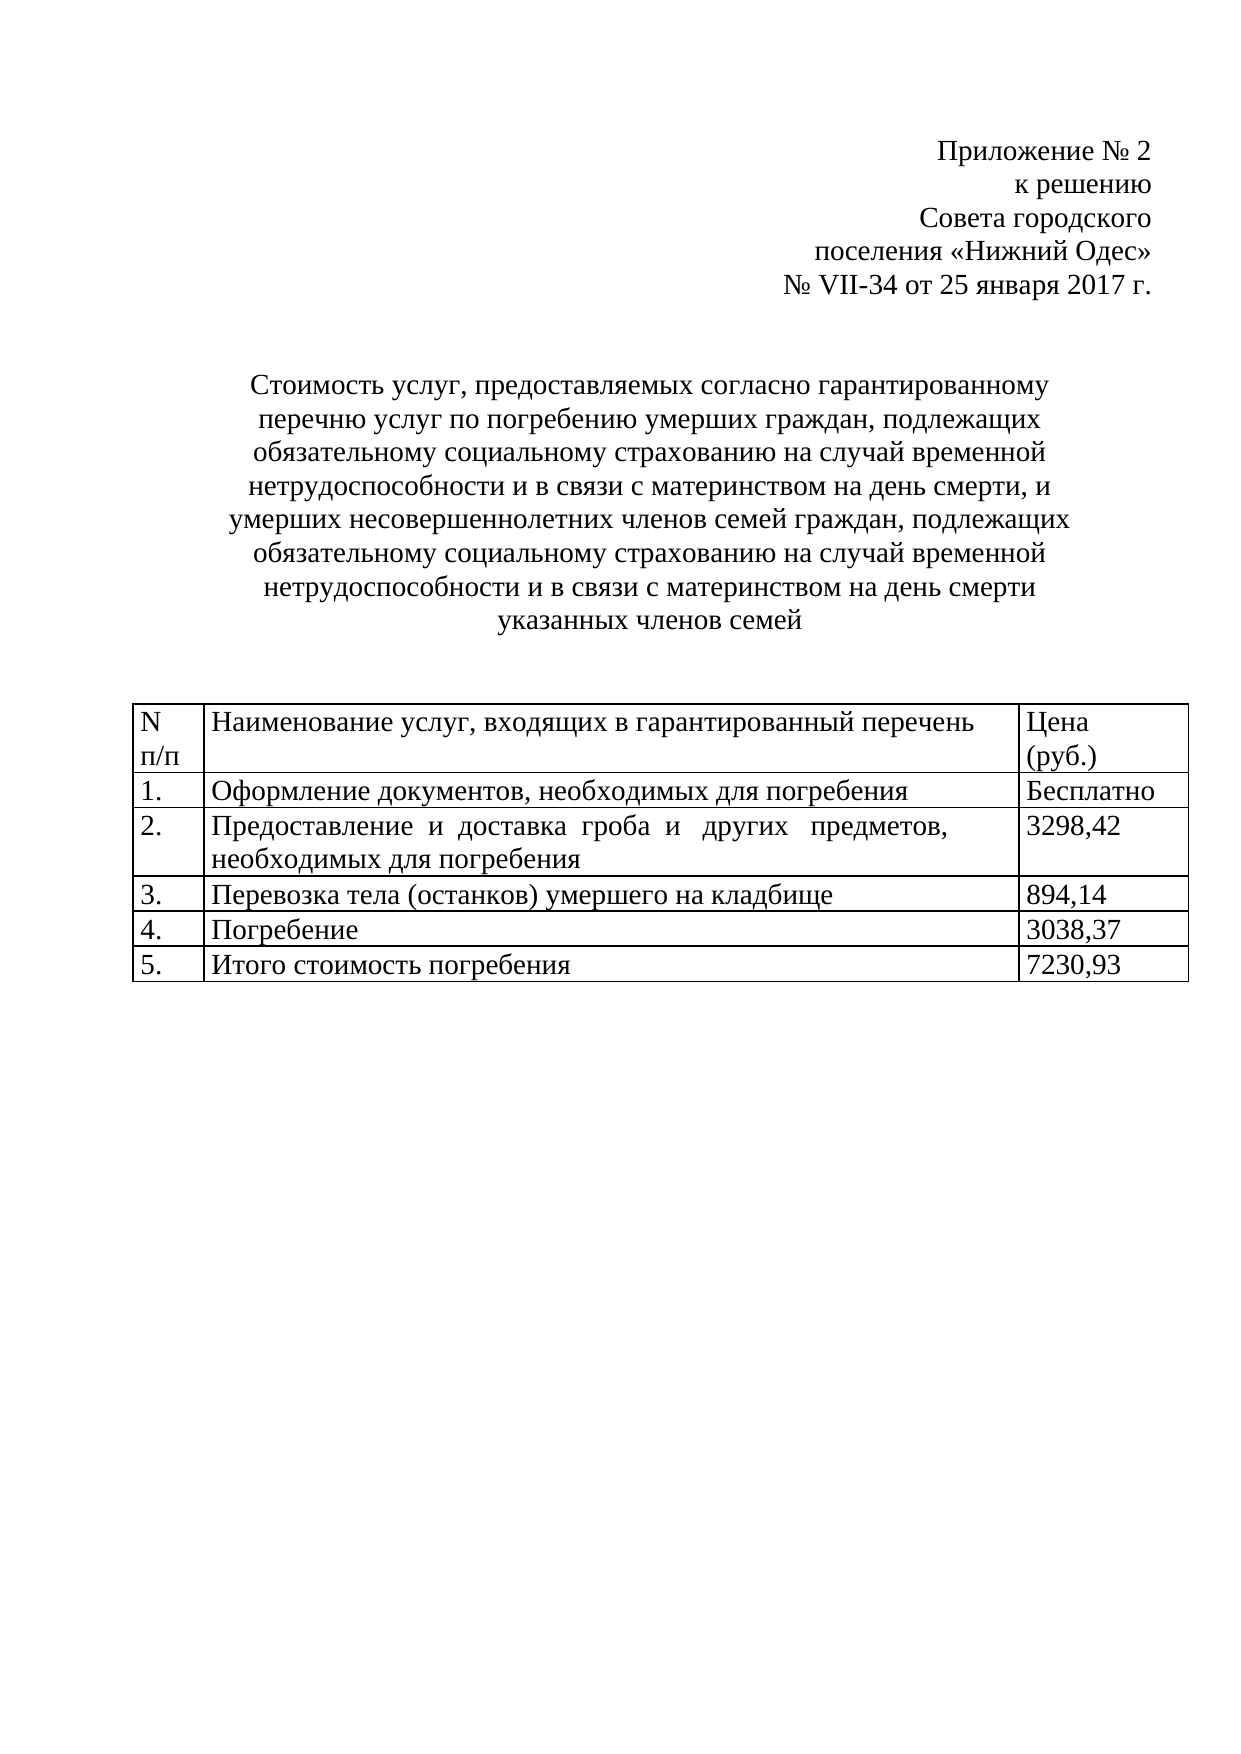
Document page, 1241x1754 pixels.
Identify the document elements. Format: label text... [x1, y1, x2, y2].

table_cell 3. [134, 877, 203, 910]
text поселения «Нижний Одес» [148, 233, 1152, 267]
text Стоимость услуг, предоставляемых согласно гарантированному перечню услуг по погребению умерших граждан, подлежащих обязательному социальному страхованию на случай временной нетрудоспособности и в связи с материнством на день смерти, и умерших несовершеннолетних членов семей граждан, подлежащих обязательному социальному страхованию на случай временной нетрудоспособности и в связи с материнством на день смерти указанных членов семей [207, 367, 1092, 636]
table_header Наименование услуг, входящих в гарантированный перечень [205, 705, 1018, 771]
table_cell Перевозка тела (останков) умершего на кладбище [205, 877, 1018, 910]
table_cell Предоставление и доставка гроба и других предметов, необходимых для погребения [205, 808, 1018, 875]
table_cell 4. [134, 912, 203, 945]
text Совета городского [148, 200, 1152, 233]
table_cell Оформление документов, необходимых для погребения [205, 773, 1018, 807]
table_cell 894,14 [1020, 877, 1188, 910]
text к решению [148, 166, 1152, 200]
table_header Цена (руб.) [1020, 705, 1188, 771]
table_cell 3038,37 [1020, 912, 1188, 945]
table_cell 7230,93 [1020, 947, 1188, 981]
table_cell 3298,42 [1020, 808, 1188, 875]
table_cell 5. [134, 947, 203, 981]
table_cell Бесплатно [1020, 773, 1188, 807]
table_cell 2. [134, 808, 203, 875]
table_cell Погребение [205, 912, 1018, 945]
text № VII-34 от 25 января 2017 г. [148, 267, 1152, 300]
table_header N п/п [134, 705, 203, 771]
text Приложение № 2 [207, 133, 1151, 166]
table_cell 1. [134, 773, 203, 807]
table_cell Итого стоимость погребения [205, 947, 1018, 981]
